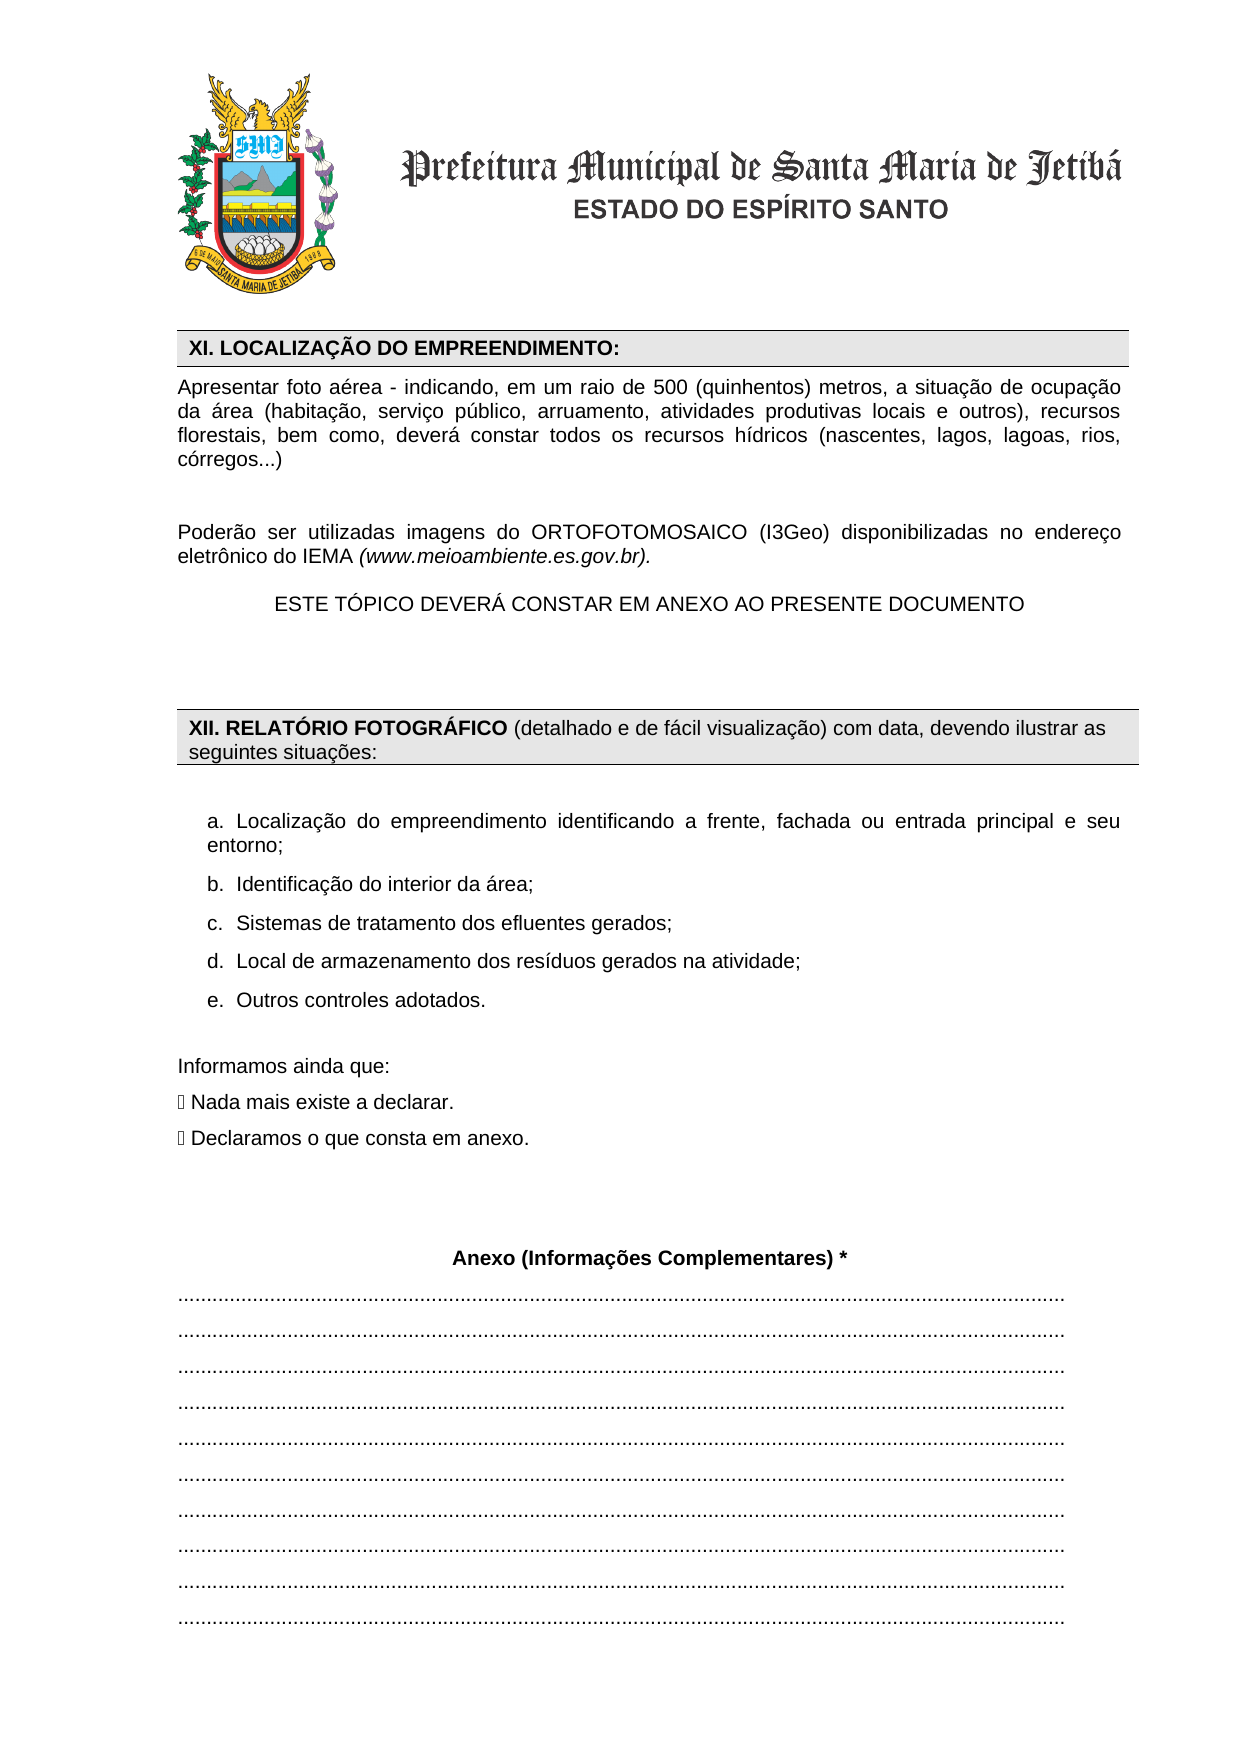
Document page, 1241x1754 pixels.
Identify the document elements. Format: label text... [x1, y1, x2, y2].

list Localização do empreendimento identificando a frente, fachada ou entrada principal e seu entorno; [207, 808, 1122, 856]
text ESTE TÓPICO DEVERÁ CONSTAR EM ANEXO AO PRESENTE DOCUMENTO [177, 592, 1122, 616]
text Poderão ser utilizadas imagens do ORTOFOTOMOSAICO (I3Geo) disponibilizadas no endereço eletrônico do IEMA (www.meioambiente.es.gov.br). [177, 520, 1122, 568]
list Local de armazenamento dos resíduos gerados na atividade; [207, 949, 1122, 973]
table_header XII. RELATÓRIO FOTOGRÁFICO (detalhado e de fácil visualização) com data, devendo ilustrar as seguintes situações: [177, 710, 1139, 764]
text Informamos ainda que: [177, 1053, 1122, 1077]
text Declaramos o que consta em anexo. [177, 1126, 1122, 1149]
list Outros controles adotados. [207, 988, 1122, 1012]
text Apresentar foto aérea - indicando, em um raio de 500 (quinhentos) metros, a situação de ocupação da área (habitação, serviço público, arruamento, atividades produtivas locais e outros), recursos florestais, bem como, deverá constar todos os recursos hídricos (nascentes, lagos, lagoas, rios, córregos...) [177, 375, 1122, 471]
text Nada mais existe a declarar. [177, 1089, 1122, 1113]
picture [177, 73, 1122, 294]
list Identificação do interior da área; [207, 871, 1122, 895]
list Sistemas de tratamento dos efluentes gerados; [207, 910, 1122, 934]
text Anexo (Informações Complementares) * [177, 1246, 1122, 1270]
table_header XI. LOCALIZAÇÃO DO EMPREENDIMENTO: [177, 331, 1129, 366]
